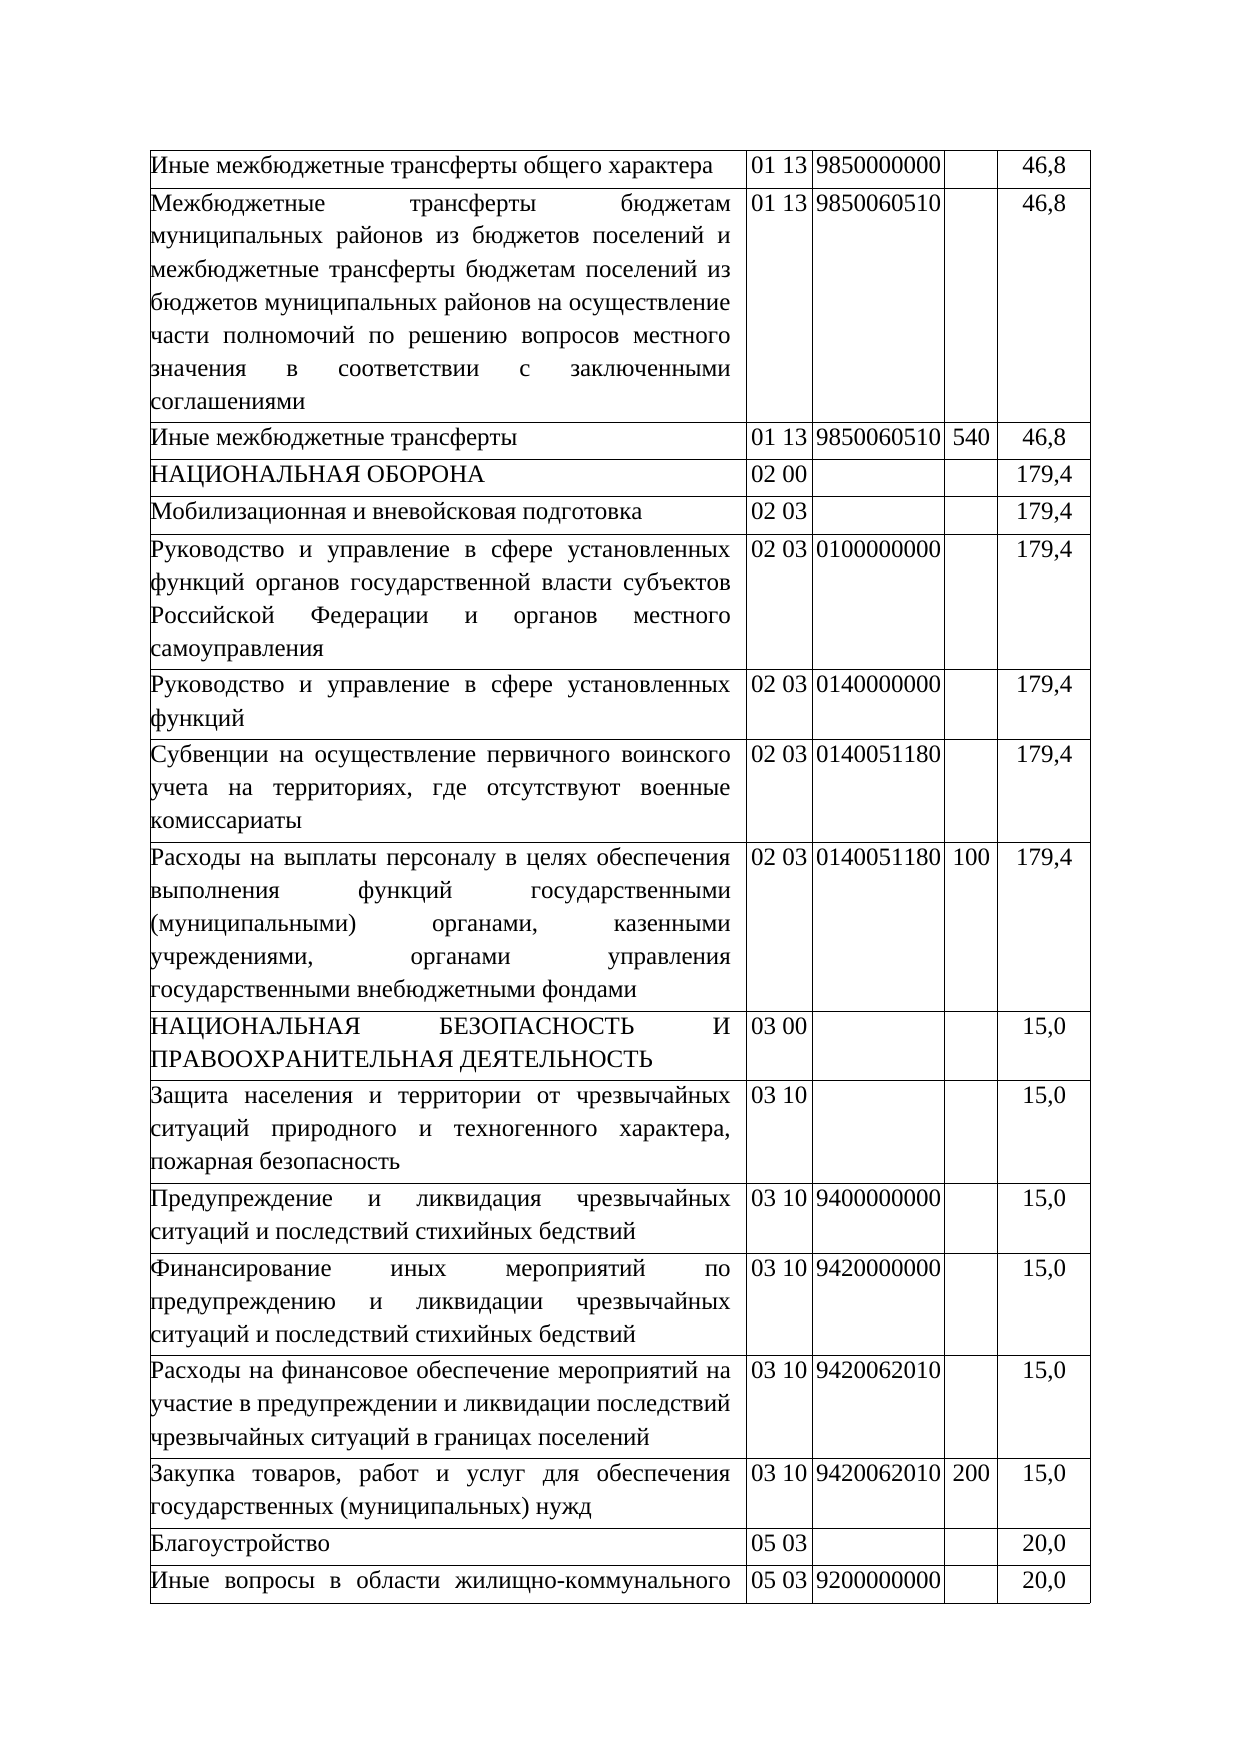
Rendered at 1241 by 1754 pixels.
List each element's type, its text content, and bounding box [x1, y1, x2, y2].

table_cell НАЦИОНАЛЬНАЯ БЕЗОПАСНОСТЬ И ПРАВООХРАНИТЕЛЬНАЯ ДЕЯТЕЛЬНОСТЬ [151, 1012, 746, 1080]
table_cell 46,8 [998, 189, 1090, 422]
table_cell 15,0 [998, 1356, 1090, 1458]
table_cell 9850000000 [813, 151, 944, 187]
table_cell 9420062010 [813, 1459, 944, 1528]
table_cell 15,0 [998, 1012, 1090, 1080]
table_cell 9400000000 [813, 1184, 944, 1253]
table_cell [945, 670, 997, 739]
table_cell 9420000000 [813, 1254, 944, 1355]
table_cell 02 03 [747, 670, 812, 739]
table_cell 01 13 [747, 423, 812, 459]
table_cell 0140000000 [813, 670, 944, 739]
table_cell НАЦИОНАЛЬНАЯ ОБОРОНА [151, 460, 746, 496]
table_cell Предупреждение и ликвидация чрезвычайных ситуаций и последствий стихийных бедствий [151, 1184, 746, 1253]
table_cell 15,0 [998, 1081, 1090, 1183]
table_cell Иные межбюджетные трансферты общего характера [151, 151, 746, 187]
table_cell 179,4 [998, 535, 1090, 669]
table_cell [945, 1529, 997, 1565]
table_cell 20,0 [998, 1566, 1090, 1602]
table_cell 15,0 [998, 1459, 1090, 1528]
table_cell Руководство и управление в сфере установленных функций [151, 670, 746, 739]
table_cell 02 03 [747, 535, 812, 669]
table_cell Межбюджетные трансферты бюджетам муниципальных районов из бюджетов поселений и межбюджетные трансферты бюджетам поселений из бюджетов муниципальных районов на осуществление части полномочий по решению вопросов местного значения в соответствии с заключенными соглашениями [151, 189, 746, 422]
table_cell [945, 1012, 997, 1080]
table_cell 0140051180 [813, 843, 944, 1011]
table_cell [945, 1356, 997, 1458]
table_cell 179,4 [998, 497, 1090, 534]
table_cell [945, 535, 997, 669]
table_cell Защита населения и территории от чрезвычайных ситуаций природного и техногенного характера, пожарная безопасность [151, 1081, 746, 1183]
table_cell 200 [945, 1459, 997, 1528]
table_cell Благоустройство [151, 1529, 746, 1565]
table_cell [813, 1529, 944, 1565]
table_cell [813, 1081, 944, 1183]
table_cell 03 10 [747, 1184, 812, 1253]
table_cell 9850060510 [813, 423, 944, 459]
table_cell Закупка товаров, работ и услуг для обеспечения государственных (муниципальных) нужд [151, 1459, 746, 1528]
table_cell Мобилизационная и вневойсковая подготовка [151, 497, 746, 534]
table_cell 15,0 [998, 1184, 1090, 1253]
table_cell [813, 460, 944, 496]
table_cell [945, 1254, 997, 1355]
table_cell 02 03 [747, 740, 812, 842]
table_cell [945, 740, 997, 842]
table_cell 15,0 [998, 1254, 1090, 1355]
table_cell 540 [945, 423, 997, 459]
table_cell 02 03 [747, 843, 812, 1011]
table_cell 179,4 [998, 740, 1090, 842]
table_cell [945, 497, 997, 534]
table_cell 01 13 [747, 151, 812, 187]
table_cell [945, 189, 997, 422]
table_cell 179,4 [998, 460, 1090, 496]
table_cell 9420062010 [813, 1356, 944, 1458]
table_cell [945, 1566, 997, 1602]
table_cell 02 00 [747, 460, 812, 496]
table_cell 20,0 [998, 1529, 1090, 1565]
table_cell Субвенции на осуществление первичного воинского учета на территориях, где отсутствуют военные комиссариаты [151, 740, 746, 842]
table_cell [813, 1012, 944, 1080]
table_cell Расходы на выплаты персоналу в целях обеспечения выполнения функций государственными (муниципальными) органами, казенными учреждениями, органами управления государственными внебюджетными фондами [151, 843, 746, 1011]
table_cell 46,8 [998, 151, 1090, 187]
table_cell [151, 1566, 746, 1602]
table_cell Руководство и управление в сфере установленных функций органов государственной власти субъектов Российской Федерации и органов местного самоуправления [151, 535, 746, 669]
table_cell 9200000000 [813, 1566, 944, 1602]
table_cell 03 10 [747, 1459, 812, 1528]
table_cell 03 10 [747, 1254, 812, 1355]
table_cell [945, 1081, 997, 1183]
table_cell 9850060510 [813, 189, 944, 422]
table_cell 179,4 [998, 670, 1090, 739]
table_cell 03 10 [747, 1081, 812, 1183]
table_cell 02 03 [747, 497, 812, 534]
table_cell Финансирование иных мероприятий по предупреждению и ликвидации чрезвычайных ситуаций и последствий стихийных бедствий [151, 1254, 746, 1355]
table_cell 179,4 [998, 843, 1090, 1011]
table_cell 05 03 [747, 1529, 812, 1565]
table_cell 01 13 [747, 189, 812, 422]
table_cell Иные межбюджетные трансферты [151, 423, 746, 459]
table_cell [945, 460, 997, 496]
table_cell 03 00 [747, 1012, 812, 1080]
table_cell [945, 1184, 997, 1253]
table_cell 46,8 [998, 423, 1090, 459]
table_cell Расходы на финансовое обеспечение мероприятий на участие в предупреждении и ликвидации последствий чрезвычайных ситуаций в границах поселений [151, 1356, 746, 1458]
table_cell 0100000000 [813, 535, 944, 669]
table_cell [945, 151, 997, 187]
table_cell 100 [945, 843, 997, 1011]
table_cell 05 03 [747, 1566, 812, 1602]
table_cell [813, 497, 944, 534]
table_cell 0140051180 [813, 740, 944, 842]
table_cell 03 10 [747, 1356, 812, 1458]
